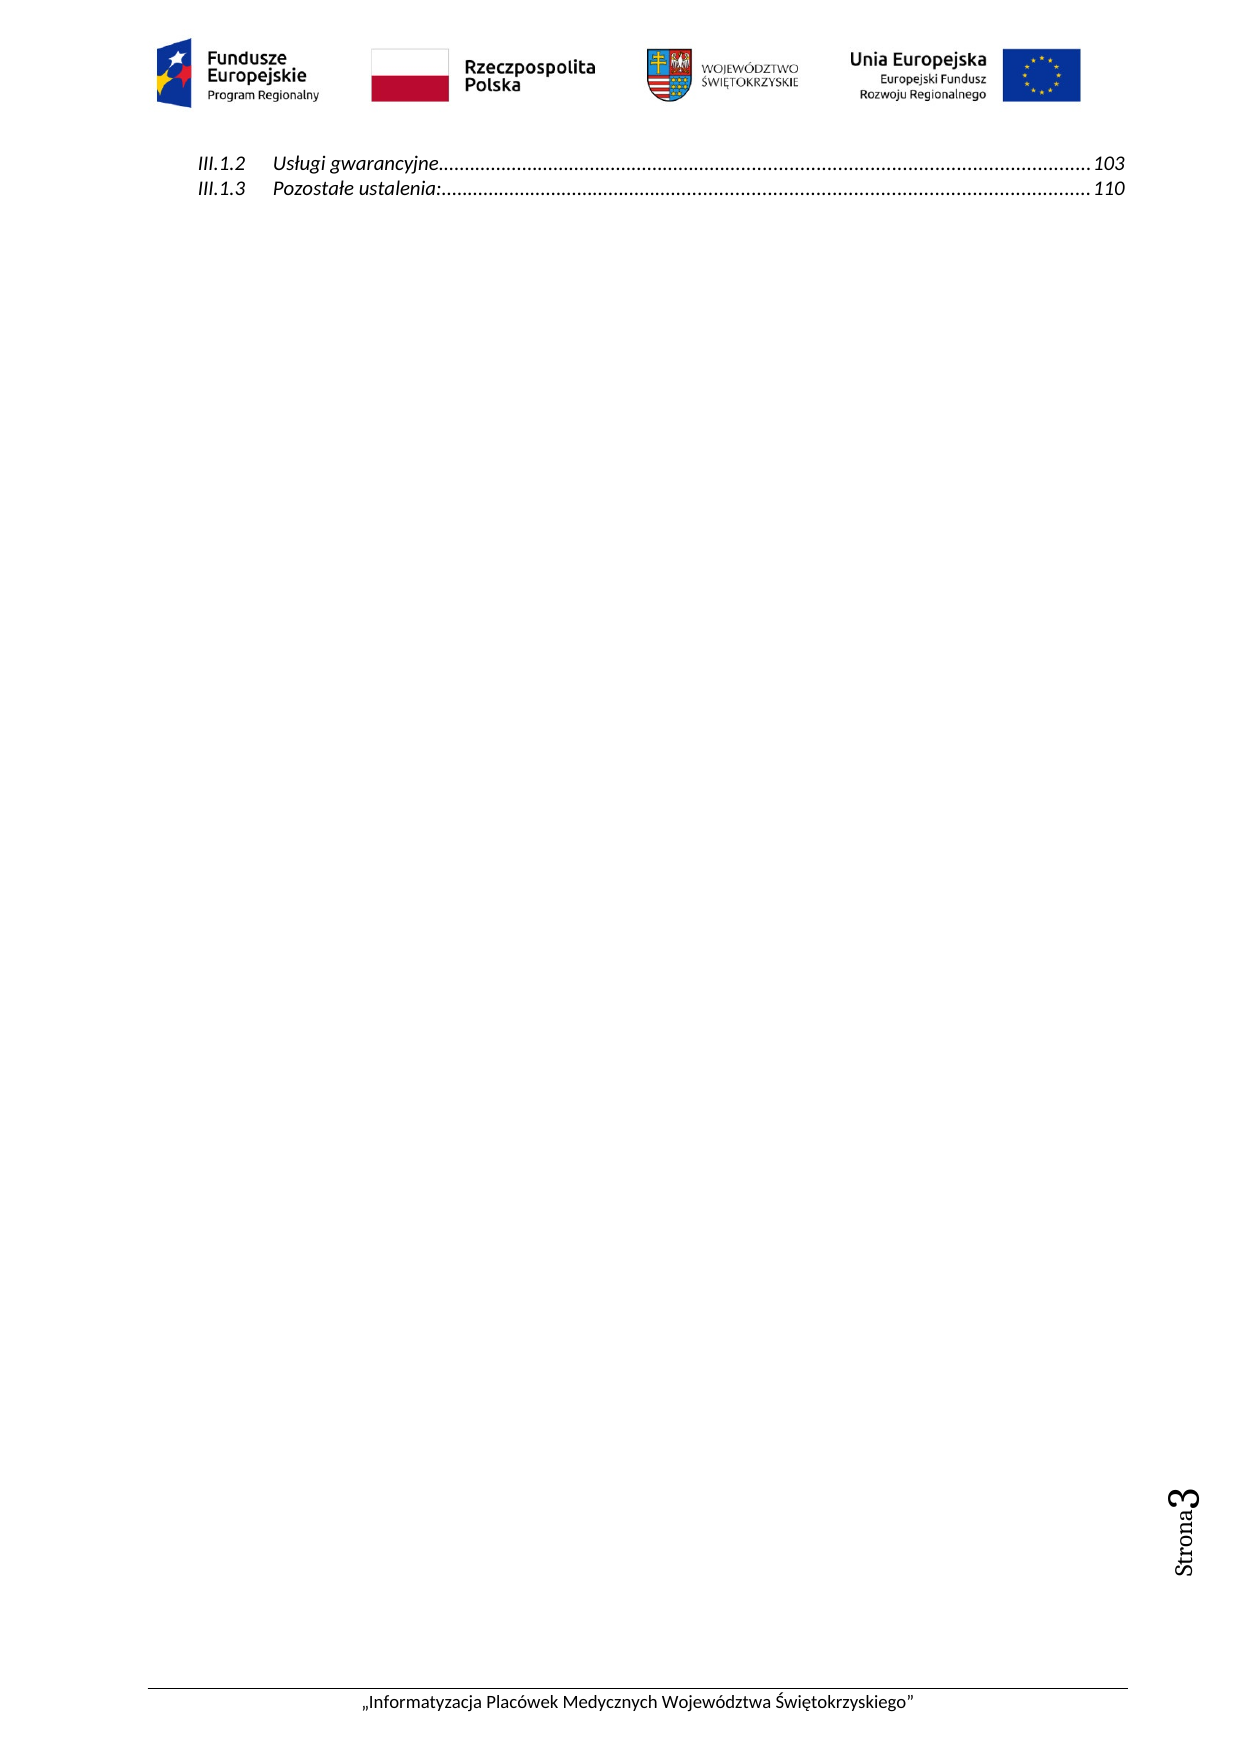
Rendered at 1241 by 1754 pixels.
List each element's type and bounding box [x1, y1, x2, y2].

picture [147, 29, 1088, 115]
